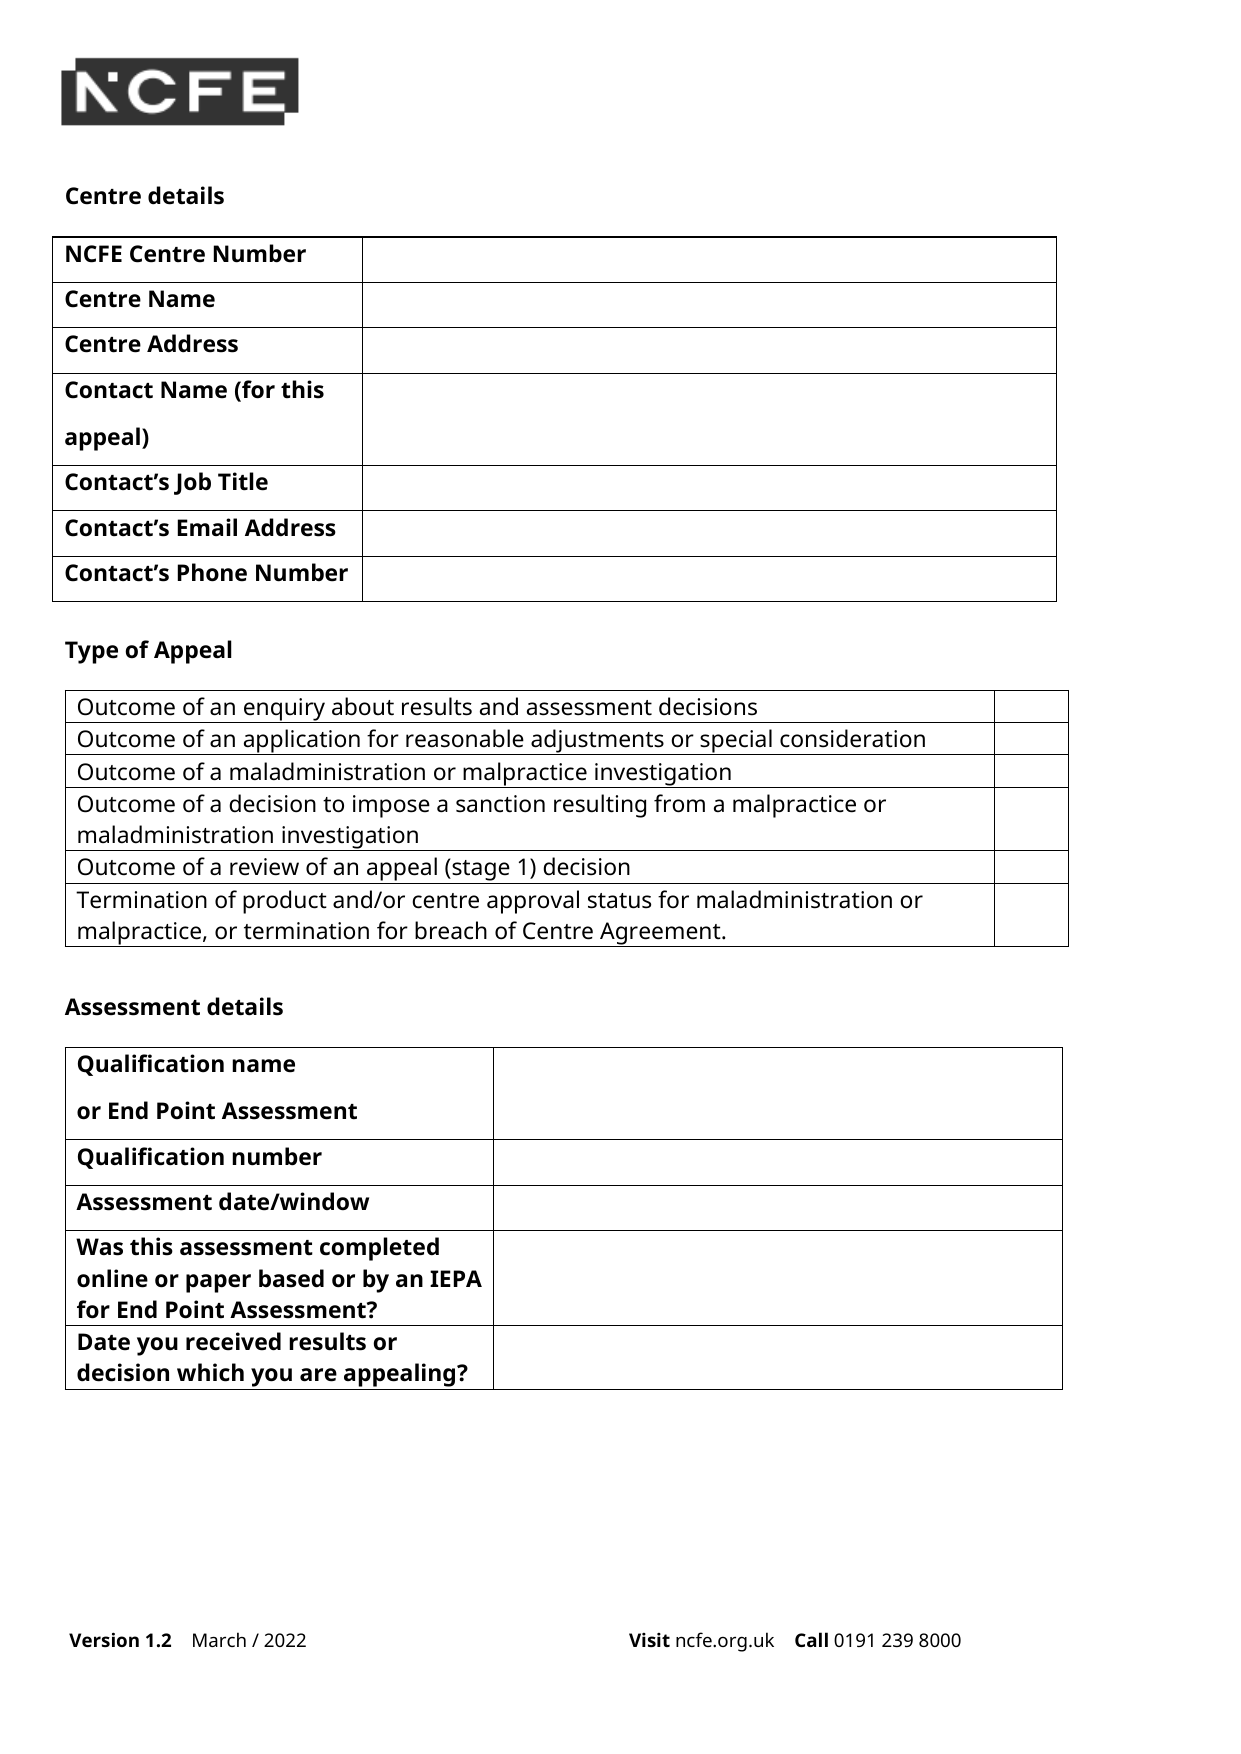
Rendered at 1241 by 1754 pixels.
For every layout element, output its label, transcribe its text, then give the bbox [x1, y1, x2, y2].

table_cell Qualification number [66, 1140, 493, 1185]
table_cell [995, 755, 1068, 787]
table_header Qualification name or End Point Assessment [66, 1048, 493, 1139]
table_cell [363, 374, 1056, 465]
table_cell Date you received results or decision which you are appealing? [66, 1326, 493, 1388]
table_cell Centre Name [53, 283, 362, 327]
table_cell [363, 283, 1056, 327]
table_cell [494, 1231, 1062, 1325]
table_cell [494, 1140, 1062, 1185]
table_cell Contact’s Phone Number [53, 557, 362, 601]
table_cell Outcome of a decision to impose a sanction resulting from a malpractice or maladministration investigation [66, 788, 994, 850]
text Assessment details [64, 959, 1171, 1022]
text Type of Appeal [64, 236, 1171, 665]
table_header [494, 1048, 1062, 1139]
table_cell [995, 723, 1068, 754]
table_cell Centre Address [53, 328, 362, 373]
table_cell Contact’s Job Title [53, 466, 362, 510]
table_cell Assessment date/window [66, 1186, 493, 1230]
table_cell [494, 1326, 1062, 1388]
table_cell [995, 788, 1068, 850]
text Centre details [64, 180, 1171, 211]
table_header Outcome of an enquiry about results and assessment decisions [66, 691, 994, 722]
table_header [363, 238, 1056, 282]
table_cell Termination of product and/or centre approval status for maladministration or malpractice, or termination for breach of Centre Agreement. [66, 884, 994, 946]
table_header [995, 691, 1068, 722]
table_cell Outcome of a maladministration or malpractice investigation [66, 755, 994, 787]
table_cell Contact’s Email Address [53, 511, 362, 556]
table_header NCFE Centre Number [53, 238, 362, 282]
table_cell Outcome of a review of an appeal (stage 1) decision [66, 851, 994, 882]
table_cell [363, 328, 1056, 373]
table_cell [363, 511, 1056, 556]
table_cell Was this assessment completed online or paper based or by an IEPA for End Point Assessment? [66, 1231, 493, 1325]
table_cell Contact Name (for this appeal) [53, 374, 362, 465]
table_cell [363, 557, 1056, 601]
table_cell [995, 884, 1068, 946]
table_cell [995, 851, 1068, 882]
table_cell [494, 1186, 1062, 1230]
table_cell Outcome of an application for reasonable adjustments or special consideration [66, 723, 994, 754]
table_cell [363, 466, 1056, 510]
